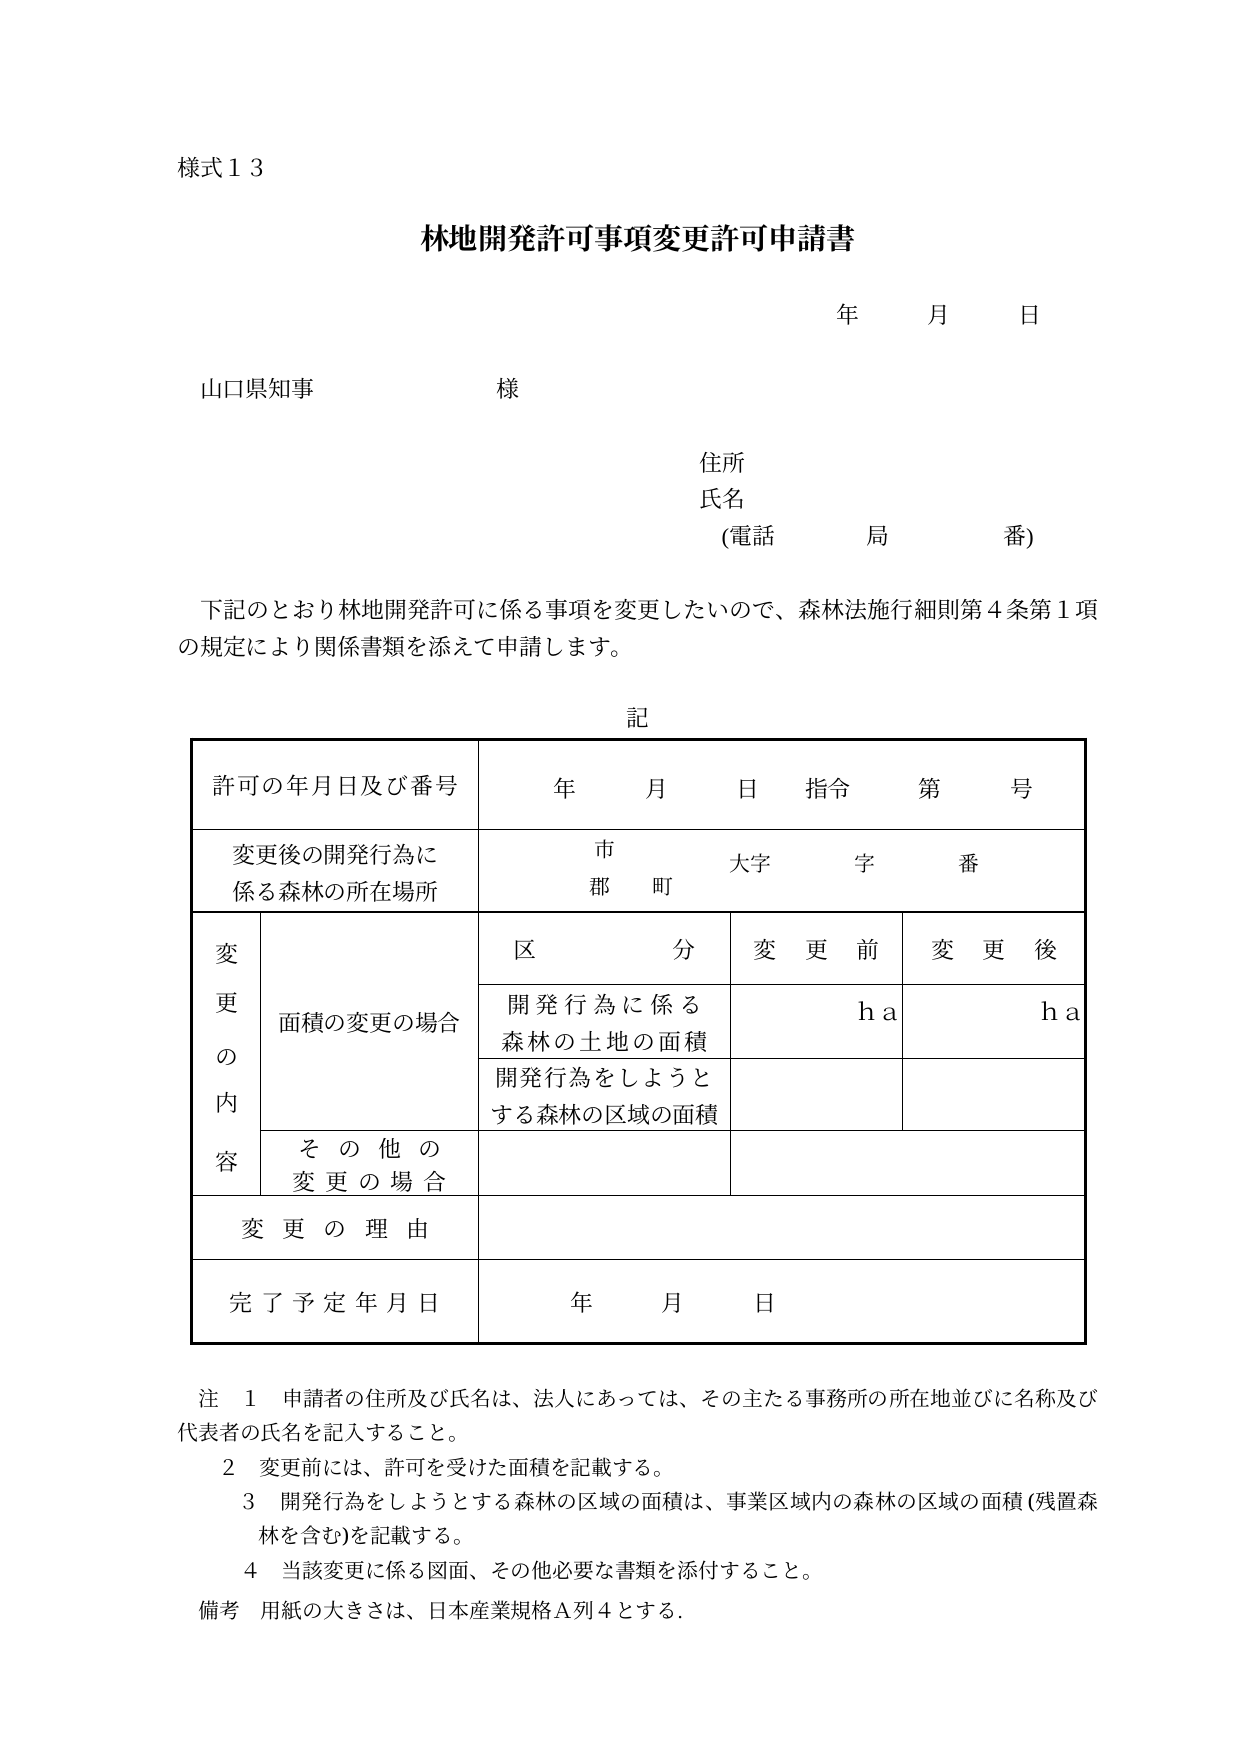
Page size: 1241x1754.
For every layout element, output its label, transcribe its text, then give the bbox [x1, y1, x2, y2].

text (電話 局 番) [177, 515, 1098, 552]
table_cell 開発行為をしようと する森林の区域の面積 [479, 1059, 730, 1130]
text 山口県知事 様 [177, 368, 1098, 405]
table_cell ｈａ [903, 985, 1084, 1057]
text 様式１３ [177, 147, 1098, 183]
table_cell 変更の理由 [193, 1196, 478, 1259]
text 氏名 [177, 478, 1098, 515]
text ４ 当該変更に係る図面、その他必要な書類を添付すること。 [177, 1554, 1098, 1584]
table_cell [731, 1131, 1084, 1195]
table_cell 市 大字 字 番 郡 町 [479, 830, 1084, 911]
text 下記のとおり林地開発許可に係る事項を変更したいので、森林法施行細則第４条第１項の規定により関係書類を添えて申請します。 [177, 589, 1098, 663]
text 注 １ 申請者の住所及び氏名は、法人にあっては、その主たる事務所の所在地並びに名称及び 代表者の氏名を記入すること。 [177, 1382, 1098, 1447]
text 住所 [177, 442, 1098, 478]
table_cell 完了予定年月日 [193, 1260, 478, 1342]
text ２ 変更前には、許可を受けた面積を記載する。 [182, 1451, 1098, 1481]
table_cell 区 分 [479, 913, 730, 984]
table_cell [479, 1131, 730, 1195]
text 林地開発許可事項変更許可申請書 [177, 220, 1098, 257]
table_cell その他の 変更の場合 [261, 1131, 478, 1195]
table_cell [903, 1059, 1084, 1130]
table_cell 開発行為に係る 森林の土地の面積 [479, 985, 730, 1057]
text 記 [177, 700, 1098, 733]
table_cell 変 更 前 [731, 913, 902, 984]
table_cell 年 月 日 [479, 1260, 1084, 1342]
table_cell 面積の変更の場合 [261, 913, 478, 1130]
text 年 月 日 [177, 294, 1098, 331]
table_header 年 月 日 指令 第 号 [479, 741, 1084, 829]
table_cell 変更後の開発行為に 係る森林の所在場所 [193, 830, 478, 911]
table_header 許可の年月日及び番号 [193, 741, 478, 829]
text 備考 用紙の大きさは、日本産業規格Ａ列４とする. [177, 1589, 1098, 1626]
table_cell 変 更 の 内 容 [193, 913, 260, 1195]
table_cell 変 更 後 [903, 913, 1084, 984]
table_cell [731, 1059, 902, 1130]
table_cell [479, 1196, 1084, 1259]
text ３ 開発行為をしようとする森林の区域の面積は、事業区域内の森林の区域の面積(残置森林を含む)を記載する。 [238, 1485, 1098, 1550]
table_cell ｈａ [731, 985, 902, 1057]
